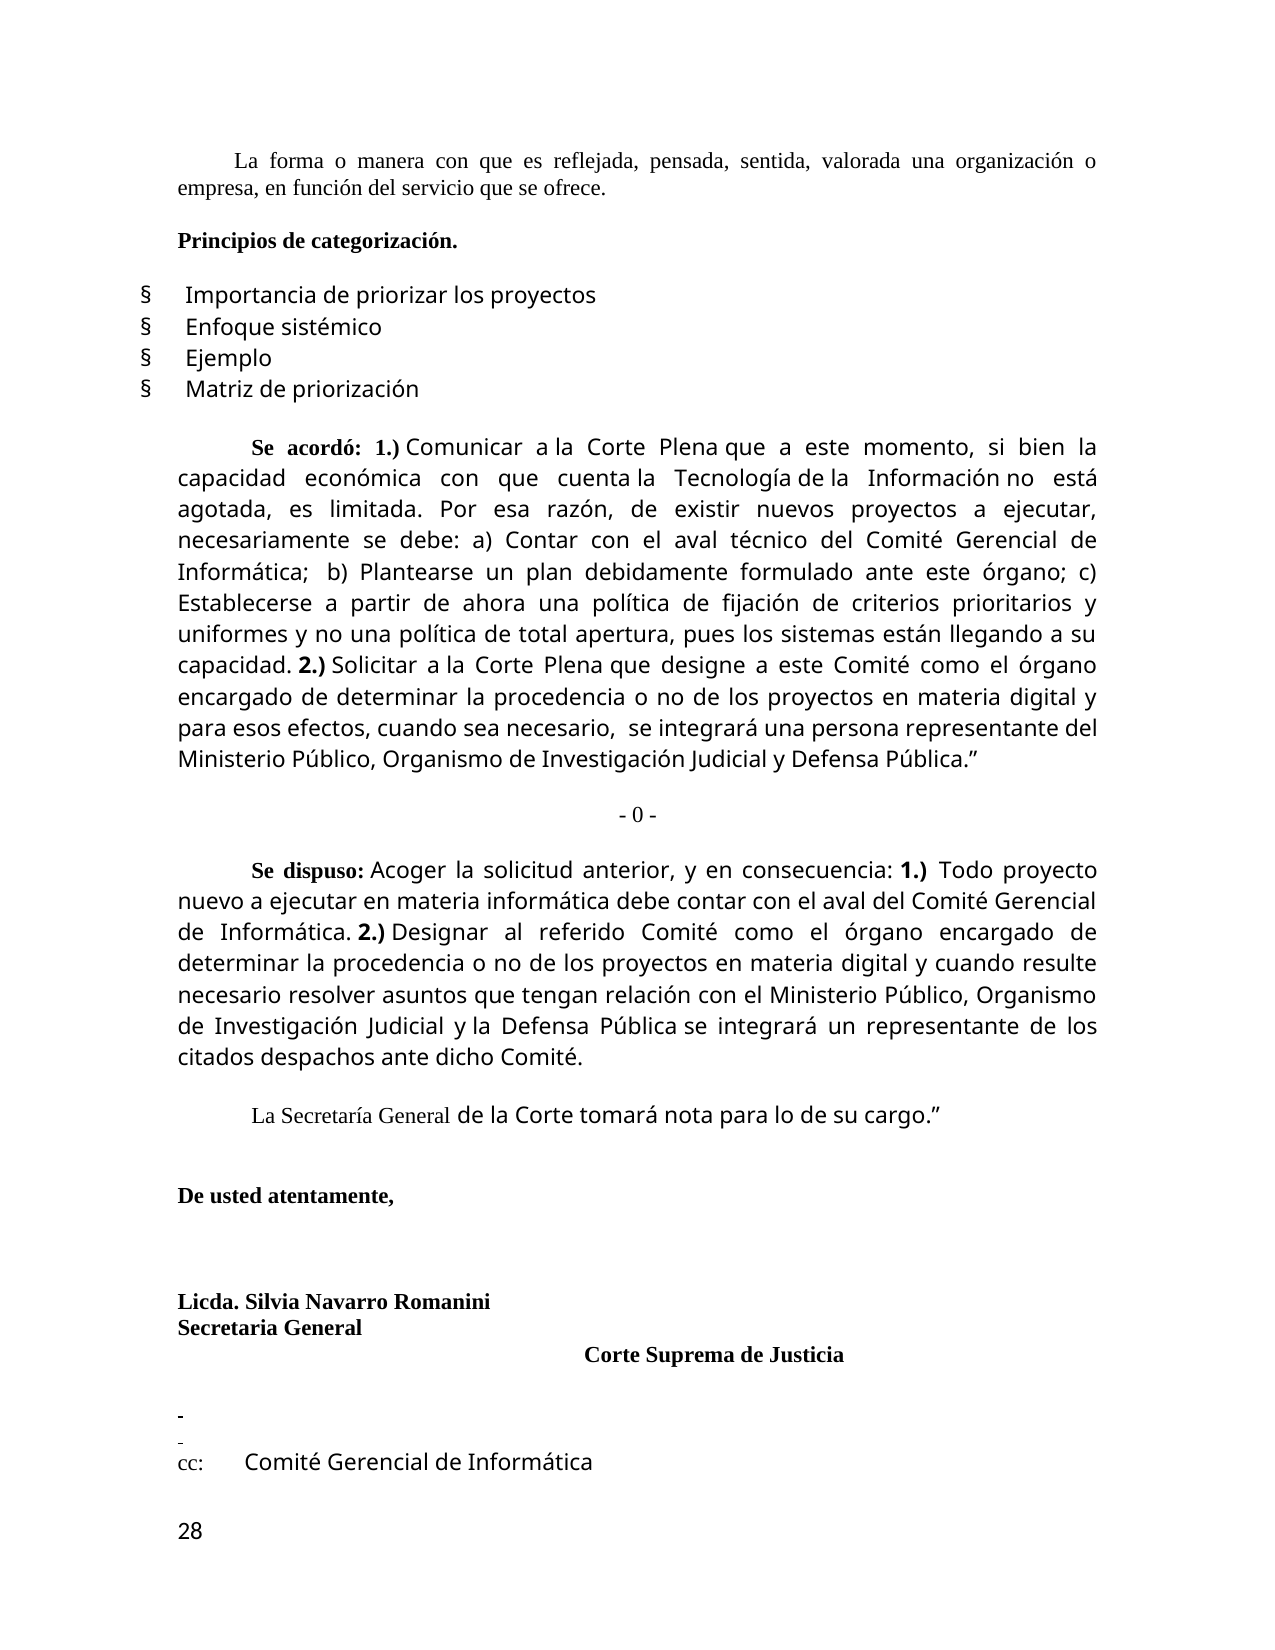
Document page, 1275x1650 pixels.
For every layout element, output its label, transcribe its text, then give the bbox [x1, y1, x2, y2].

text Se acordó: 1.) Comunicar a la Corte Plena que a este momento, si bien la capacidad económica con que cuenta la Tecnología de la Información no está agotada, es limitada. Por esa razón, de existir nuevos proyectos a ejecutar, necesariamente se debe: a) Contar con el aval técnico del Comité Gerencial de Informática; b) Plantearse un plan debidamente formulado ante este órgano; c) Establecerse a partir de ahora una política de fijación de criterios prioritarios y uniformes y no una política de total apertura, pues los sistemas están llegando a su capacidad. 2.) Solicitar a la Corte Plena que designe a este Comité como el órgano encargado de determinar la procedencia o no de los proyectos en materia digital y para esos efectos, cuando sea necesario, se integrará una persona representante del Ministerio Público, Organismo de Investigación Judicial y Defensa Pública.” [177, 431, 1098, 774]
text Licda. Silvia Navarro Romanini [177, 1288, 1098, 1314]
text De usted atentamente, [177, 1183, 1098, 1209]
text § Matriz de priorización [140, 373, 1098, 404]
text § Ejemplo [140, 342, 1098, 373]
text - 0 - [177, 801, 1098, 827]
text Principios de categorización. [177, 227, 1098, 253]
text cc: Comité Gerencial de Informática [177, 1446, 1098, 1477]
text § Importancia de priorizar los proyectos [140, 279, 1098, 311]
text Corte Suprema de Justicia [177, 1341, 1098, 1367]
text La Secretaría General de la Corte tomará nota para lo de su cargo.” [177, 1099, 1098, 1130]
text § Enfoque sistémico [140, 311, 1098, 342]
text Secretaria General [177, 1314, 1098, 1341]
text Se dispuso: Acoger la solicitud anterior, y en consecuencia: 1.) Todo proyecto nuevo a ejecutar en materia informática debe contar con el aval del Comité Gerencial de Informática. 2.) Designar al referido Comité como el órgano encargado de determinar la procedencia o no de los proyectos en materia digital y cuando resulte necesario resolver asuntos que tengan relación con el Ministerio Público, Organismo de Investigación Judicial y la Defensa Pública se integrará un representante de los citados despachos ante dicho Comité. [177, 853, 1098, 1072]
text La forma o manera con que es reflejada, pensada, sentida, valorada una organización o empresa, en función del servicio que se ofrece. [177, 148, 1098, 200]
